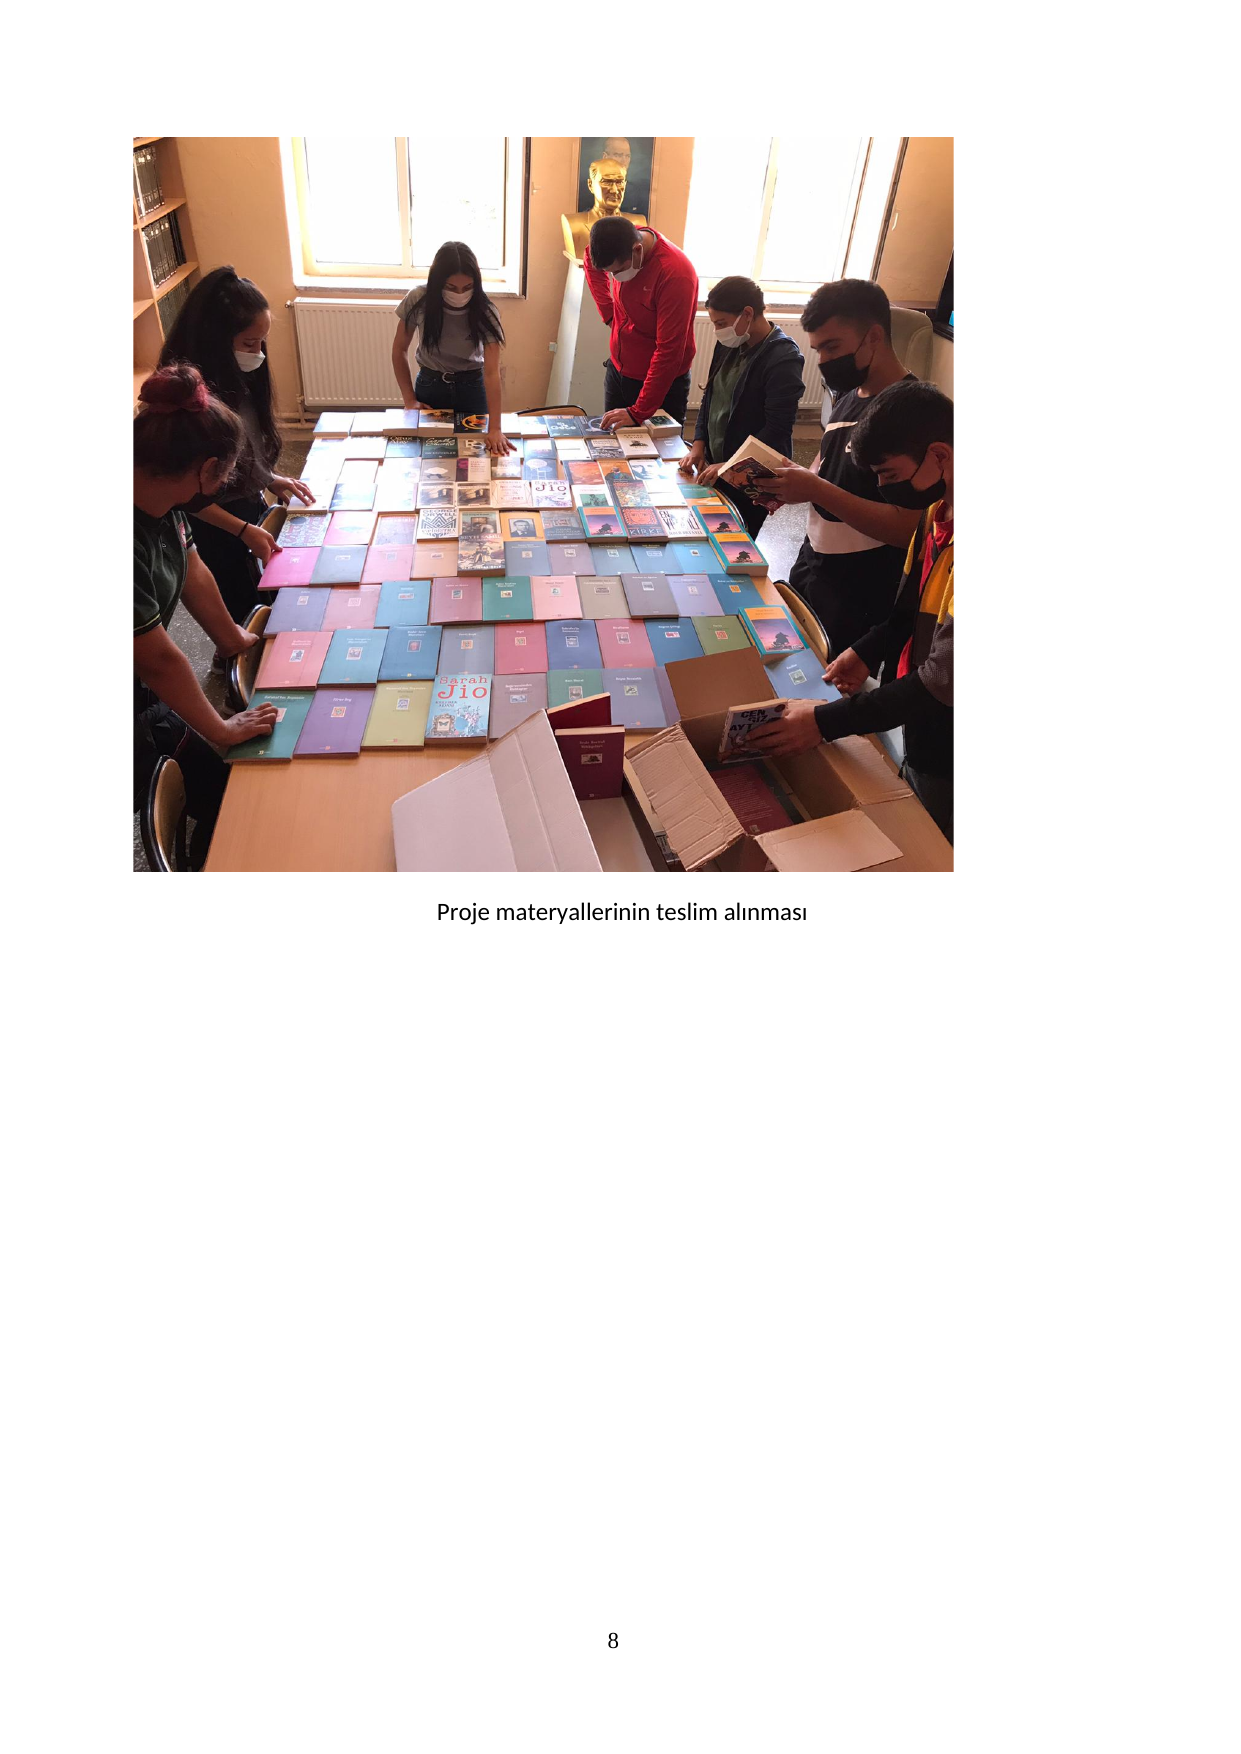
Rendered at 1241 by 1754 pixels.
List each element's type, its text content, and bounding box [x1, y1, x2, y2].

picture [133, 137, 954, 872]
text Proje materyallerinin teslim alınması [133, 896, 1111, 927]
